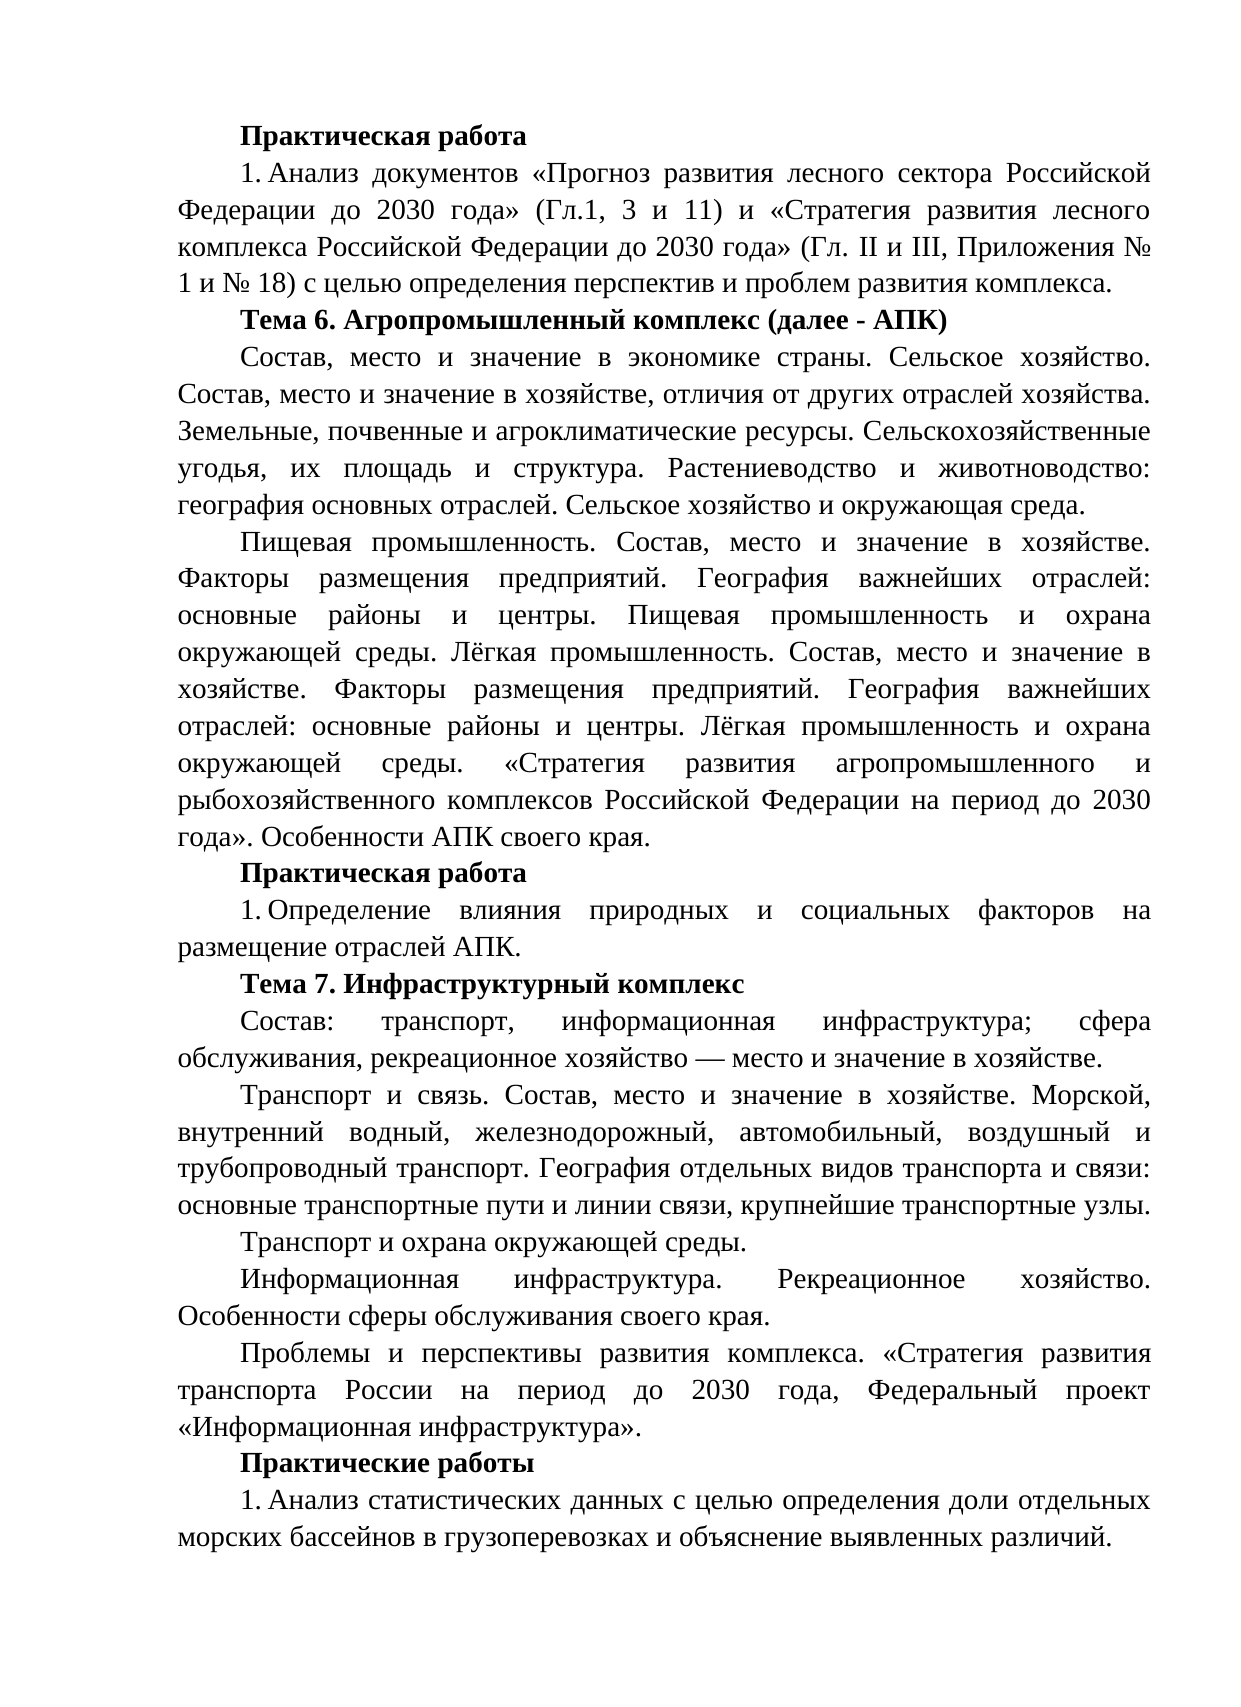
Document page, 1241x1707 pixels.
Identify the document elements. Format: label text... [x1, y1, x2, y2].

text Состав: транспорт, информационная инфраструктура; сфера обслуживания, рекреационное хозяйство — место и значение в хозяйстве. [177, 1003, 1152, 1073]
text 1. Определение влияния природных и социальных факторов на размещение отраслей АПК. [177, 892, 1152, 963]
text Тема 6. Агропромышленный комплекс (далее - АПК) [177, 302, 1152, 336]
text Транспорт и охрана окружающей среды. [177, 1224, 1152, 1258]
text Практическая работа [177, 856, 1152, 889]
text Тема 7. Инфраструктурный комплекс [177, 966, 1152, 1000]
text 1. Анализ статистических данных с целью определения доли отдельных морских бассейнов в грузоперевозках и объяснение выявленных различий. [177, 1482, 1152, 1553]
text Информационная инфраструктура. Рекреационное хозяйство. Особенности сферы обслуживания своего края. [177, 1261, 1152, 1332]
text Пищевая промышленность. Состав, место и значение в хозяйстве. Факторы размещения предприятий. География важнейших отраслей: основные районы и центры. Пищевая промышленность и охрана окружающей среды. Лёгкая промышленность. Состав, место и значение в хозяйстве. Факторы размещения предприятий. География важнейших отраслей: основные районы и центры. Лёгкая промышленность и охрана окружающей среды. «Стратегия развития агропромышленного и рыбохозяйственного комплексов Российской Федерации на период до 2030 года». Особенности АПК своего края. [177, 524, 1152, 852]
text Состав, место и значение в экономике страны. Сельское хозяйство. Состав, место и значение в хозяйстве, отличия от других отраслей хозяйства. Земельные, почвенные и агроклиматические ресурсы. Сельскохозяйственные угодья, их площадь и структура. Растениеводство и животноводство: география основных отраслей. Сельское хозяйство и окружающая среда. [177, 339, 1152, 520]
text Практические работы [177, 1446, 1152, 1479]
text 1. Анализ документов «Прогноз развития лесного сектора Российской Федерации до 2030 года» (Гл.1, 3 и 11) и «Стратегия развития лесного комплекса Российской Федерации до 2030 года» (Гл. II и III, Приложения № 1 и № 18) с целью определения перспектив и проблем развития комплекса. [177, 155, 1152, 299]
text Практическая работа [177, 118, 1152, 152]
text Транспорт и связь. Состав, место и значение в хозяйстве. Морской, внутренний водный, железнодорожный, автомобильный, воздушный и трубопроводный транспорт. География отдельных видов транспорта и связи: основные транспортные пути и линии связи, крупнейшие транспортные узлы. [177, 1077, 1152, 1221]
text Проблемы и перспективы развития комплекса. «Стратегия развития транспорта России на период до 2030 года, Федеральный проект «Информационная инфраструктура». [177, 1335, 1152, 1442]
